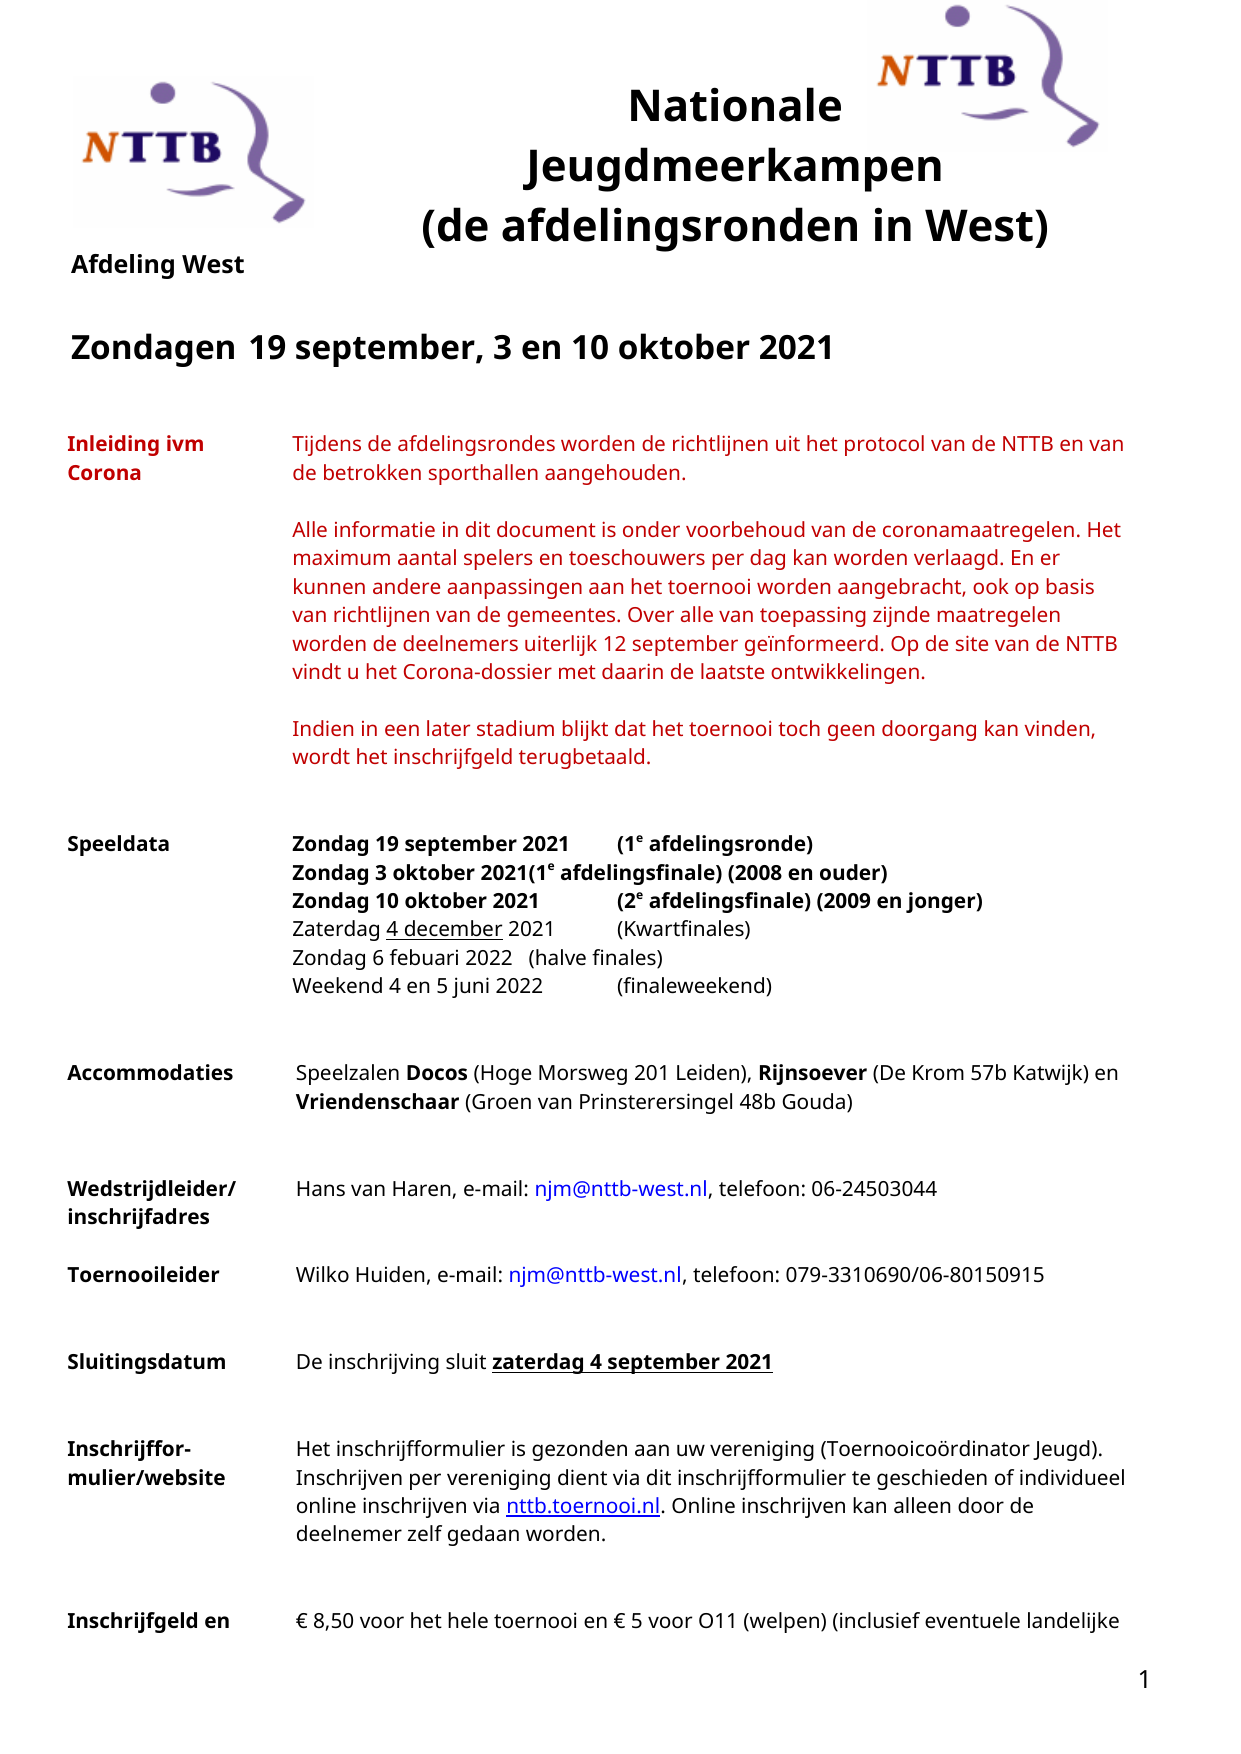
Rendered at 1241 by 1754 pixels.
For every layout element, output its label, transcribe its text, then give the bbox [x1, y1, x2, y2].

table_cell Inschrijffor-mulier/website [52, 1419, 277, 1591]
table_header Tijdens de afdelingsrondes worden de richtlijnen uit het protocol van de NTTB en van de betrokken sporthallen aangehouden. Alle informatie in dit document is onder voorbehoud van de coronamaatregelen. Het maximum aantal spelers en toeschouwers per dag kan worden verlaagd. En er kunnen andere aanpassingen aan het toernooi worden aangebracht, ook op basis van richtlijnen van de gemeentes. Over alle van toepassing zijnde maatregelen worden de deelnemers uiterlijk 12 september geïnformeerd. Op de site van de NTTB vindt u het Corona-dossier met daarin de laatste ontwikkelingen. Indien in een later stadium blijkt dat het toernooi toch geen doorgang kan vinden, wordt het inschrijfgeld terugbetaald. [277, 415, 1149, 814]
table_cell Toernooileider [52, 1246, 277, 1332]
table_cell Het inschrijfformulier is gezonden aan uw vereniging (Toernooicoördinator Jeugd). Inschrijven per vereniging dient via dit inschrijfformulier te geschieden of individueel online inschrijven via nttb.toernooi.nl. Online inschrijven kan alleen door de deelnemer zelf gedaan worden. [277, 1419, 1149, 1591]
picture [72, 76, 314, 228]
table_cell Speelzalen Docos (Hoge Morsweg 201 Leiden), Rijnsoever (De Krom 57b Katwijk) en Vriendenschaar (Groen van Prinsterersingel 48b Gouda) [277, 1043, 1149, 1159]
table_cell Zondag 19 september 2021 (1e afdelingsronde) Zondag 3 oktober 2021 (1e afdelingsfinale) (2008 en ouder) Zondag 10 oktober 2021 (2e afdelingsfinale) (2009 en jonger) Zaterdag 4 december 2021 (Kwartfinales) Zondag 6 febuari 2022 (halve finales) Weekend 4 en 5 juni 2022 (finaleweekend) [277, 814, 1149, 1043]
table_cell De inschrijving sluit zaterdag 4 september 2021 [277, 1333, 1149, 1419]
table_cell Accommodaties [52, 1043, 277, 1159]
table_header Nationale Jeugdmeerkampen (de afdelingsronden in West) [357, 59, 1113, 295]
table_cell Hans van Haren, e-mail: njm@nttb-west.nl, telefoon: 06-24503044 [277, 1159, 1149, 1246]
picture [867, 0, 1108, 152]
table_cell Wilko Huiden, e-mail: njm@nttb-west.nl, telefoon: 079-3310690/06-80150915 [277, 1246, 1149, 1332]
table_cell Wedstrijdleider/ inschrijfadres [52, 1159, 277, 1246]
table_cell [277, 1591, 1149, 1650]
table_header Afdeling West [64, 59, 357, 295]
text Zondagen 19 september, 3 en 10 oktober 2021 [71, 324, 1152, 369]
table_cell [52, 1591, 277, 1650]
table_cell Speeldata [52, 814, 277, 1043]
table_cell Sluitingsdatum [52, 1333, 277, 1419]
table_header Inleiding ivm Corona [52, 415, 277, 814]
